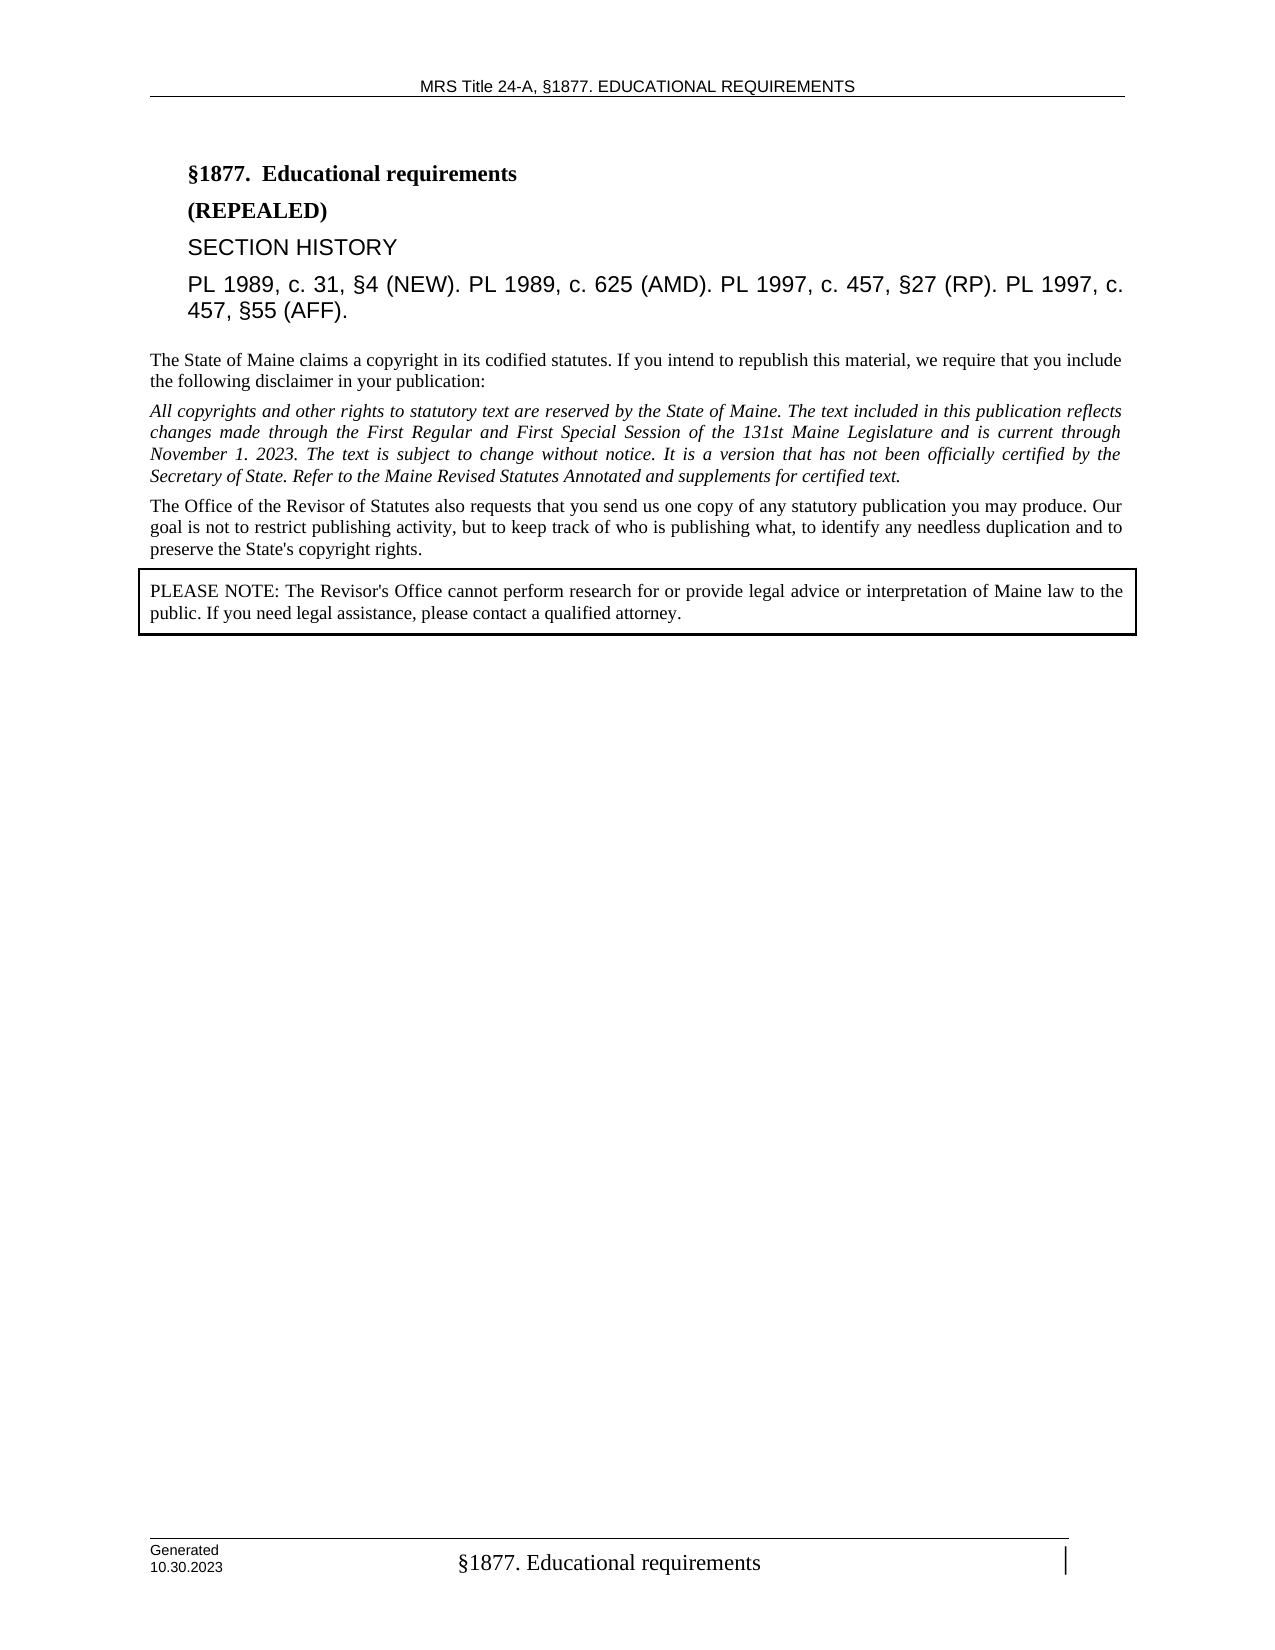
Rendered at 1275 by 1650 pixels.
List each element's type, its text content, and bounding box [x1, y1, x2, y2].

text The Office of the Revisor of Statutes also requests that you send us one copy of any statutory publication you may produce. Our goal is not to restrict publishing activity, but to keep track of who is publishing what, to identify any needless duplication and to preserve the State's copyright rights. [150, 494, 1125, 559]
text §1877. Educational requirements [187, 160, 1125, 187]
text SECTION HISTORY [187, 234, 1125, 260]
text The State of Maine claims a copyright in its codified statutes. If you intend to republish this material, we require that you include the following disclaimer in your publication: [150, 348, 1125, 392]
text All copyrights and other rights to statutory text are reserved by the State of Maine. The text included in this publication reflects changes made through the First Regular and First Special Session of the 131st Maine Legislature and is current through November 1. 2023 . The text is subject to change without notice. It is a version that has not been officially certified by the Secretary of State. Refer to the Maine Revised Statutes Annotated and supplements for certified text. [150, 400, 1125, 486]
text PLEASE NOTE: The Revisor's Office cannot perform research for or provide legal advice or interpretation of Maine law to the public. If you need legal assistance, please contact a qualified attorney. [140, 570, 1135, 633]
text PL 1989, c. 31, §4 (NEW). PL 1989, c. 625 (AMD). PL 1997, c. 457, §27 (RP). PL 1997, c. 457, §55 (AFF). [187, 271, 1125, 323]
text (REPEALED) [187, 197, 1125, 223]
